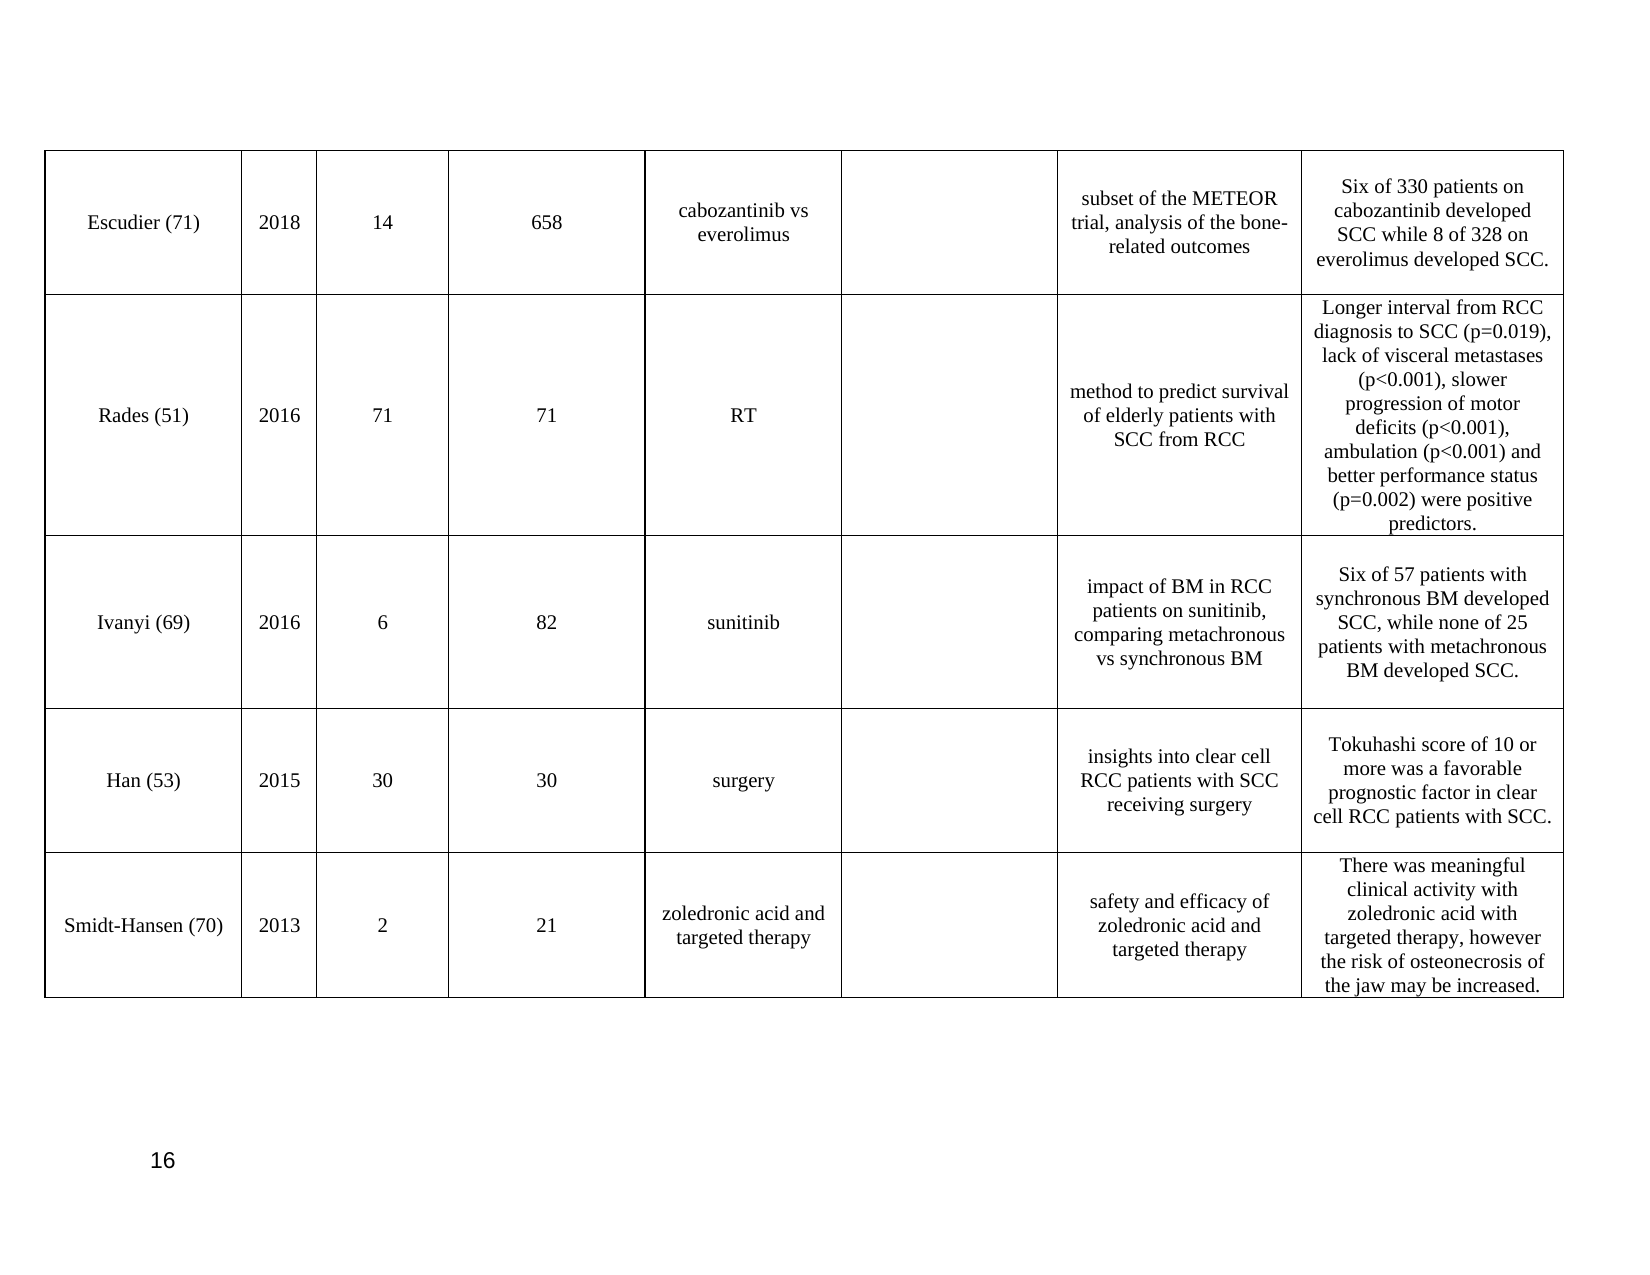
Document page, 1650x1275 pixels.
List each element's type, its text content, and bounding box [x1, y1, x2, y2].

table_cell 2 [317, 853, 448, 997]
table_cell [842, 295, 1057, 535]
table_cell [842, 709, 1057, 852]
table_cell RT [646, 295, 841, 535]
table_cell 21 [449, 853, 644, 997]
table_cell 82 [449, 536, 644, 708]
table_cell impact of BM in RCC patients on sunitinib, comparing metachronous vs synchronous BM [1058, 536, 1301, 708]
table_cell Tokuhashi score of 10 or more was a favorable prognostic factor in clear cell RCC patients with SCC. [1302, 709, 1563, 852]
table_cell 71 [449, 295, 644, 535]
table_cell [842, 853, 1057, 997]
table_cell Han (53) [46, 709, 241, 852]
table_cell 2016 [242, 536, 316, 708]
table_cell 2018 [242, 151, 316, 294]
table_cell sunitinib [646, 536, 841, 708]
table_cell Ivanyi (69) [46, 536, 241, 708]
table_cell subset of the METEOR trial, analysis of the bone-related outcomes [1058, 151, 1301, 294]
table_cell 71 [317, 295, 448, 535]
table_cell 14 [317, 151, 448, 294]
table_cell 30 [449, 709, 644, 852]
table_cell Six of 57 patients with synchronous BM developed SCC, while none of 25 patients with metachronous BM developed SCC. [1302, 536, 1563, 708]
table_cell 2016 [242, 295, 316, 535]
table_cell Longer interval from RCC diagnosis to SCC (p=0.019), lack of visceral metastases (p<0.001), slower progression of motor deficits (p<0.001), ambulation (p<0.001) and better performance status (p=0.002) were positive predictors. [1302, 295, 1563, 535]
table_cell 2013 [242, 853, 316, 997]
table_cell There was meaningful clinical activity with zoledronic acid with targeted therapy, however the risk of osteonecrosis of the jaw may be increased. [1302, 853, 1563, 997]
table_cell Rades (51) [46, 295, 241, 535]
table_cell 2015 [242, 709, 316, 852]
table_cell Smidt-Hansen (70) [46, 853, 241, 997]
table_cell surgery [646, 709, 841, 852]
table_cell Six of 330 patients on cabozantinib developed SCC while 8 of 328 on everolimus developed SCC. [1302, 151, 1563, 294]
table_cell 658 [449, 151, 644, 294]
table_cell [842, 151, 1057, 294]
table_cell [842, 536, 1057, 708]
table_cell 6 [317, 536, 448, 708]
table_cell safety and efficacy of zoledronic acid and targeted therapy [1058, 853, 1301, 997]
table_cell zoledronic acid and targeted therapy [646, 853, 841, 997]
table_cell Escudier (71) [46, 151, 241, 294]
table_cell insights into clear cell RCC patients with SCC receiving surgery [1058, 709, 1301, 852]
table_cell method to predict survival of elderly patients with SCC from RCC [1058, 295, 1301, 535]
table_cell cabozantinib vs everolimus [646, 151, 841, 294]
table_cell 30 [317, 709, 448, 852]
